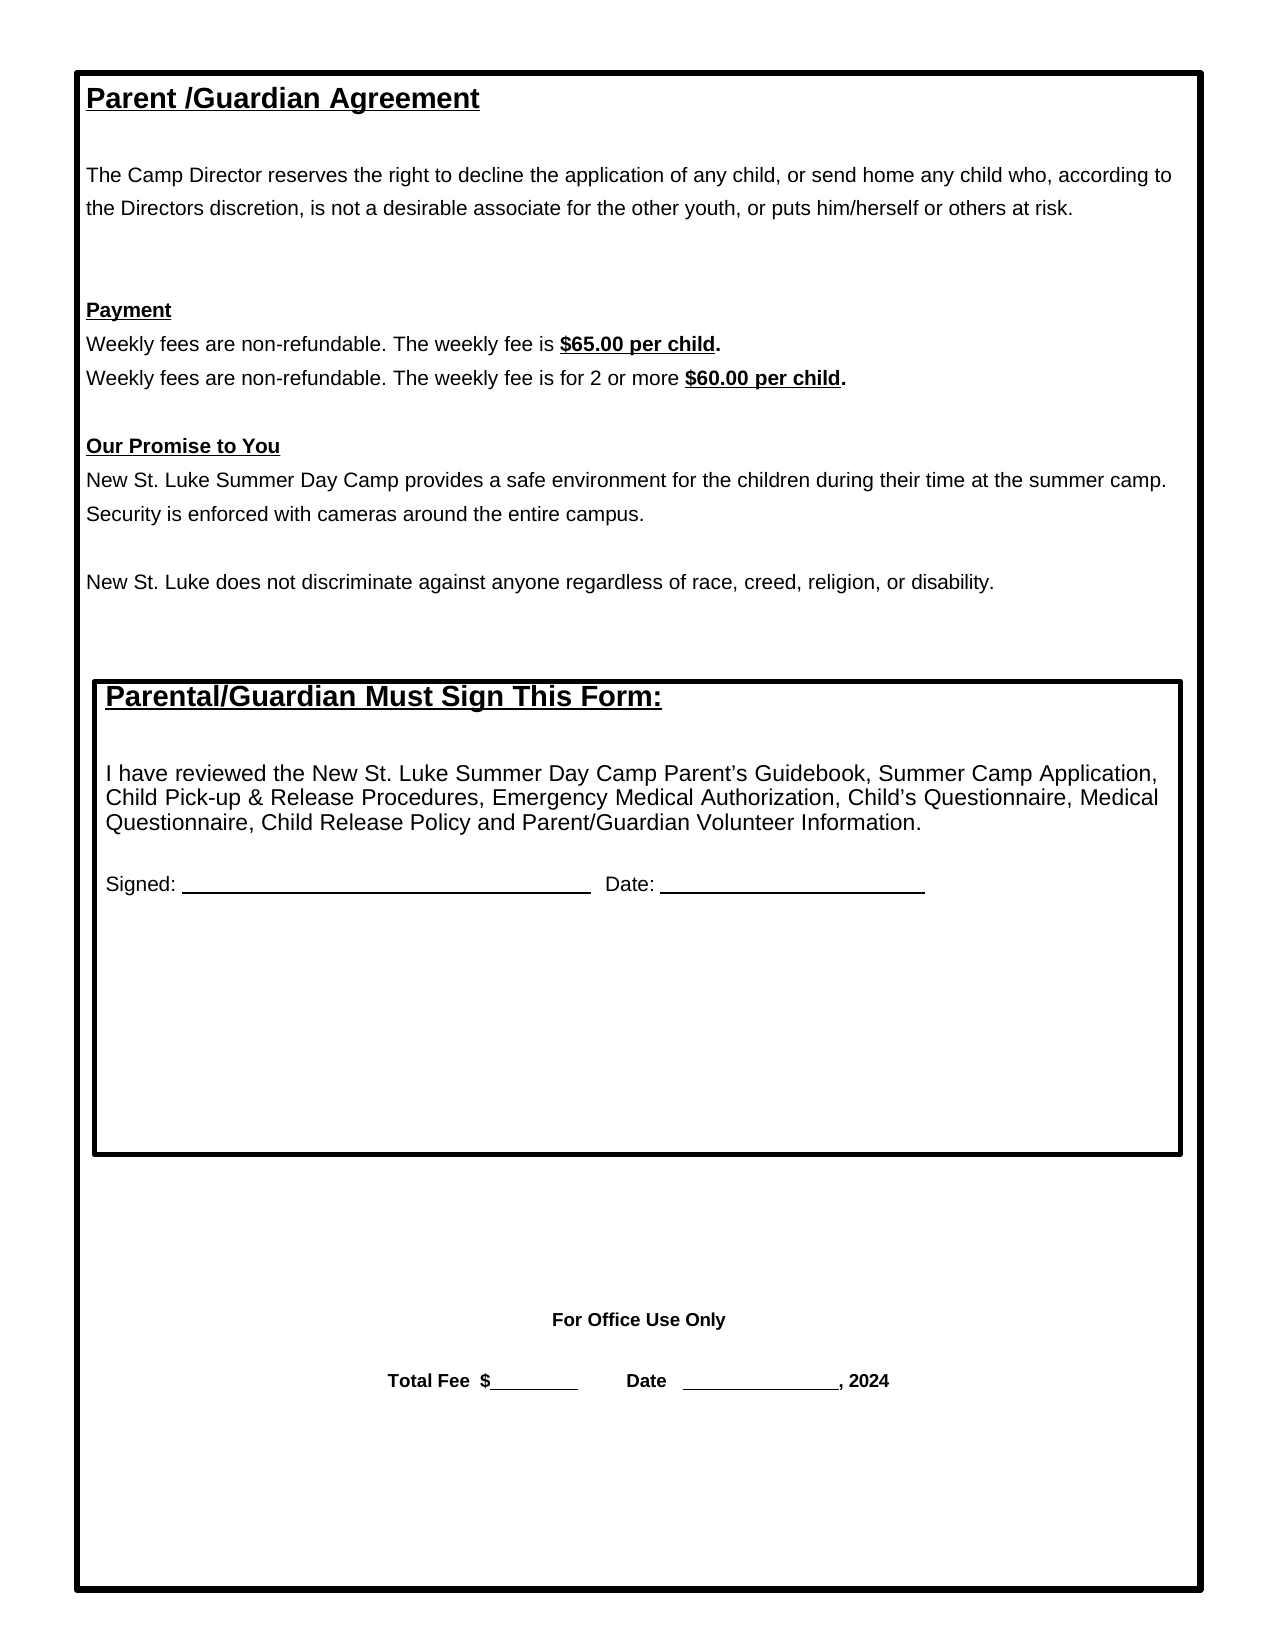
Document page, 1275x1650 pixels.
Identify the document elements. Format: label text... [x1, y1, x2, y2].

text Total Fee $ Date , 2024 [58, 1370, 1219, 1392]
text New St. Luke Summer Day Camp provides a safe environment for the children during their time at the summer camp. Security is enforced with cameras around the entire campus. [86, 468, 1227, 526]
text For Office Use Only [58, 1309, 1219, 1330]
subtitle Payment [86, 298, 1227, 322]
subtitle Parent /Guardian Agreement [86, 81, 1227, 114]
text Weekly fees are non-refundable. The weekly fee is for 2 or more $60.00 per child. [86, 366, 1227, 390]
subtitle Our Promise to You [86, 434, 1227, 458]
text New St. Luke does not discriminate against anyone regardless of race, creed, religion, or disability. [86, 569, 1227, 593]
text Weekly fees are non-refundable. The weekly fee is $65.00 per child. [86, 332, 1227, 356]
text The Camp Director reserves the right to decline the application of any child, or send home any child who, according to the Directors discretion, is not a desirable associate for the other youth, or puts him/herself or others at risk. [86, 162, 1187, 220]
